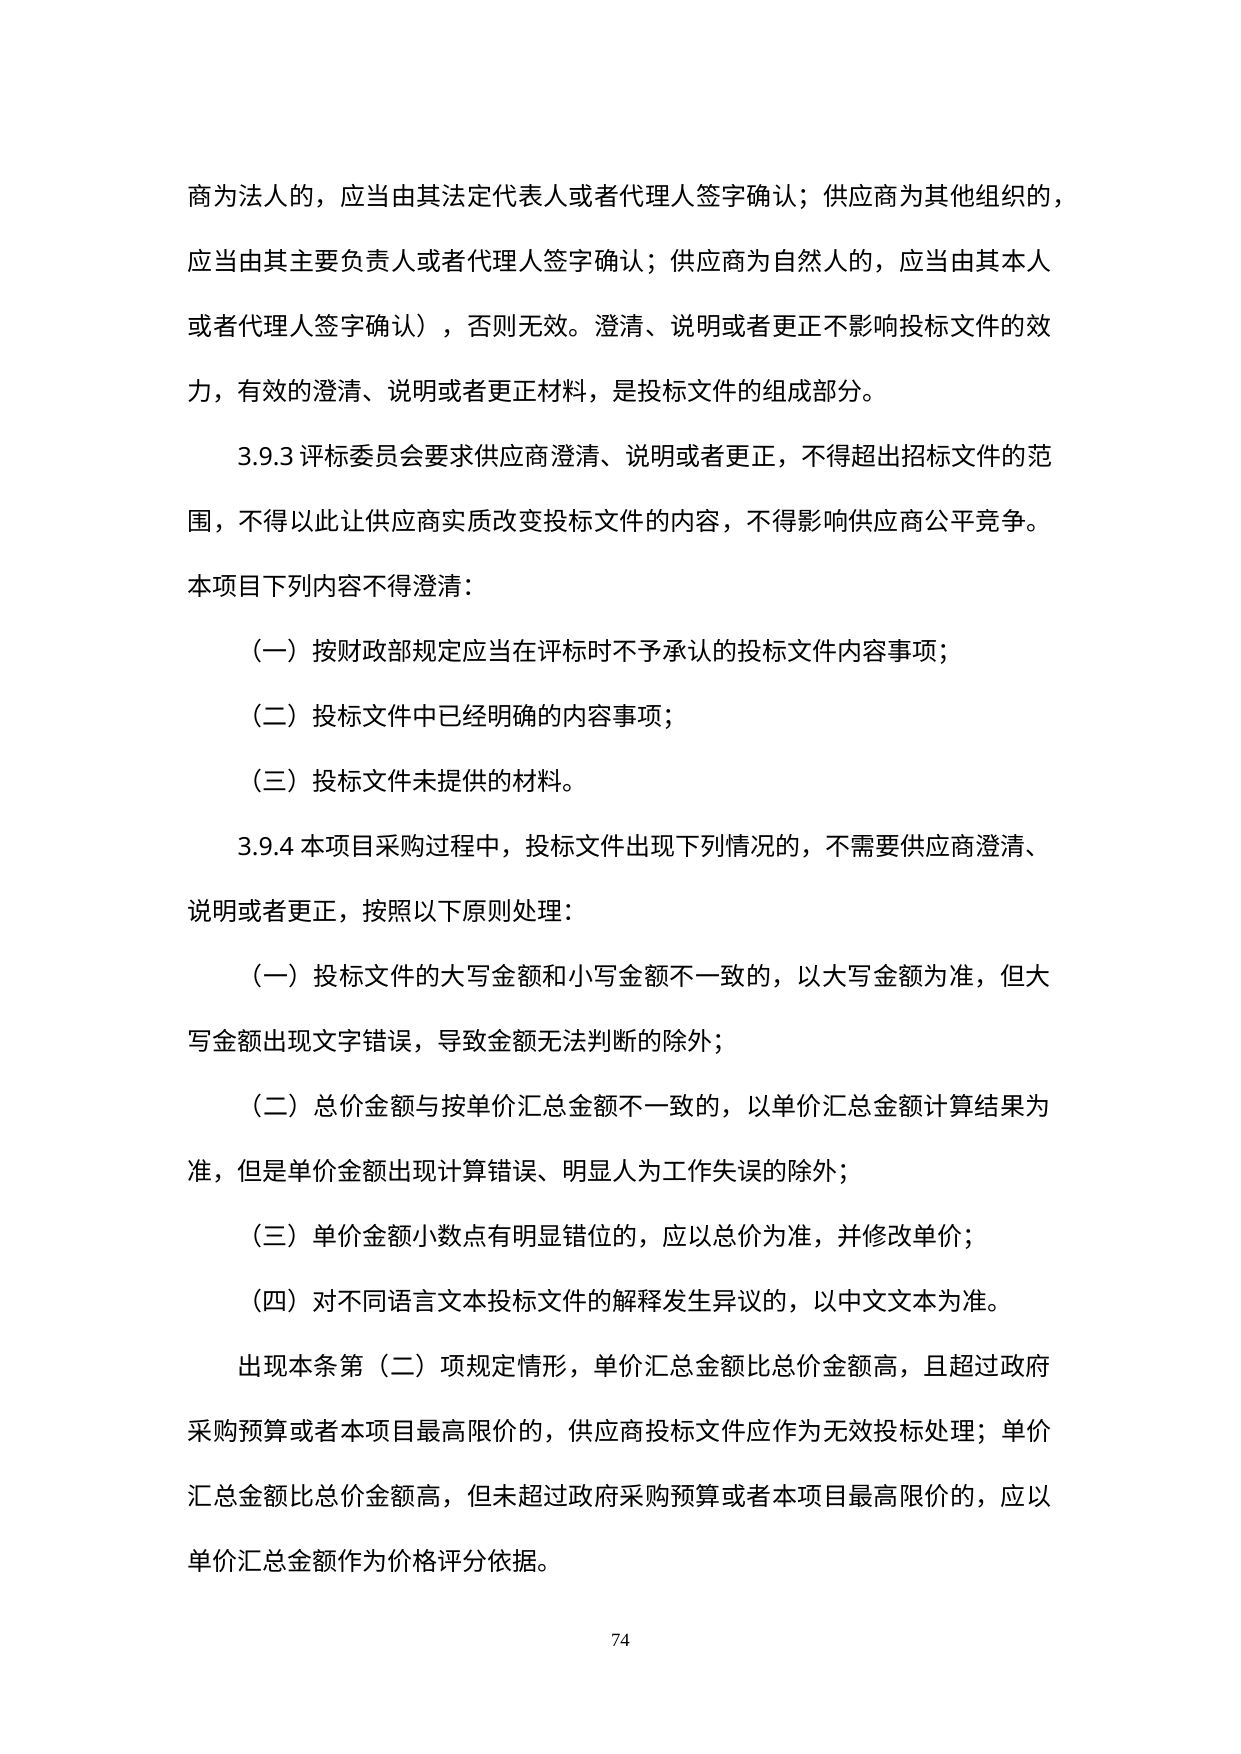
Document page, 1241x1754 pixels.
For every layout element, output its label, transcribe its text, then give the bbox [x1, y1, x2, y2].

text （一）投标文件的大写金额和小写金额不一致的，以大写金额为准，但大写金额出现文字错误，导致金额无法判断的除外； [187, 942, 1053, 1072]
text （四）对不同语言文本投标文件的解释发生异议的，以中文文本为准。 [187, 1267, 1053, 1332]
text （二）总价金额与按单价汇总金额不一致的，以单价汇总金额计算结果为准，但是单价金额出现计算错误、明显人为工作失误的除外； [187, 1072, 1053, 1202]
text （二）投标文件中已经明确的内容事项； [187, 682, 1053, 747]
text 3.9.4 本项目采购过程中，投标文件出现下列情况的，不需要供应商澄清、说明或者更正，按照以下原则处理： [187, 812, 1053, 942]
text 3.9.3评标委员会要求供应商澄清、说明或者更正，不得超出招标文件的范围，不得以此让供应商实质改变投标文件的内容，不得影响供应商公平竞争。本项目下列内容不得澄清： [187, 422, 1053, 617]
text （三）投标文件未提供的材料。 [187, 747, 1053, 812]
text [187, 162, 1053, 422]
text （一）按财政部规定应当在评标时不予承认的投标文件内容事项； [187, 617, 1053, 682]
text 出现本条第（二）项规定情形，单价汇总金额比总价金额高，且超过政府采购预算或者本项目最高限价的，供应商投标文件应作为无效投标处理；单价汇总金额比总价金额高，但未超过政府采购预算或者本项目最高限价的，应以单价汇总金额作为价格评分依据。 [187, 1332, 1053, 1592]
text （三）单价金额小数点有明显错位的，应以总价为准，并修改单价； [187, 1202, 1053, 1267]
